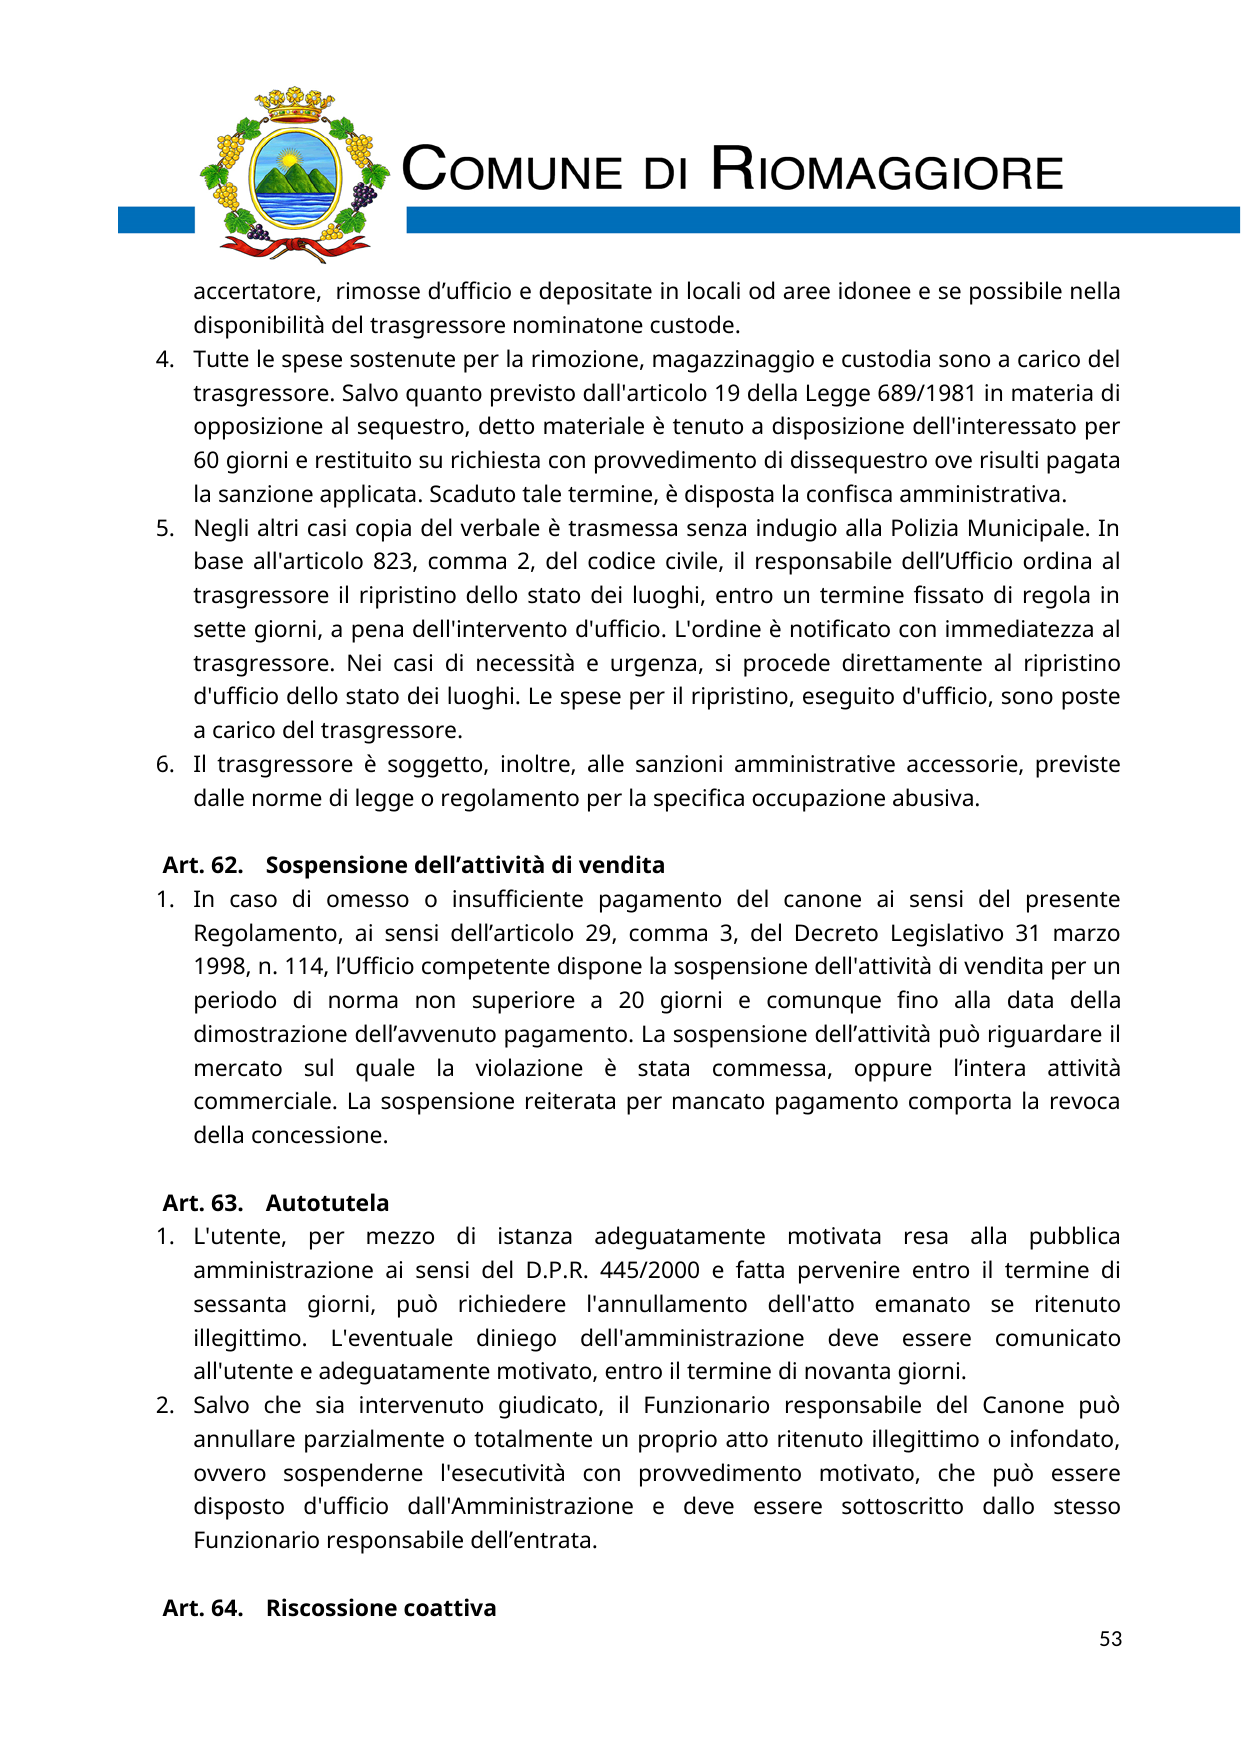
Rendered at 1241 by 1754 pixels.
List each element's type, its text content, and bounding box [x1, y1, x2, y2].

list Negli altri casi copia del verbale è trasmessa senza indugio alla Polizia Municipale. In base all'articolo 823, comma 2, del codice civile, il responsabile dell’Ufficio ordina al trasgressore il ripristino dello stato dei luoghi, entro un termine fissato di regola in sette giorni, a pena dell'intervento d'ufficio. L'ordine è notificato con immediatezza al trasgressore. Nei casi di necessità e urgenza, si procede direttamente al ripristino d'ufficio dello stato dei luoghi. Le spese per il ripristino, eseguito d'ufficio, sono poste a carico del trasgressore. [156, 512, 1122, 745]
list Salvo che sia intervenuto giudicato, il Funzionario responsabile del Canone può annullare parzialmente o totalmente un proprio atto ritenuto illegittimo o infondato, ovvero sospenderne l'esecutività con provvedimento motivato, che può essere disposto d'ufficio dall'Amministrazione e deve essere sottoscritto dallo stesso Funzionario responsabile dell’entrata. [156, 1389, 1122, 1555]
list Sospensione dell’attività di vendita [155, 849, 1122, 880]
list Il trasgressore è soggetto, inoltre, alle sanzioni amministrative accessorie, previste dalle norme di legge o regolamento per la specifica occupazione abusiva. [156, 748, 1122, 813]
list Tutte le spese sostenute per la rimozione, magazzinaggio e custodia sono a carico del trasgressore. Salvo quanto previsto dall'articolo 19 della Legge 689/1981 in materia di opposizione al sequestro, detto materiale è tenuto a disposizione dell'interessato per 60 giorni e restituito su richiesta con provvedimento di dissequestro ove risulti pagata la sanzione applicata. Scaduto tale termine, è disposta la confisca amministrativa. [156, 343, 1122, 509]
list Autotutela [155, 1187, 1122, 1218]
picture [118, 73, 1241, 276]
list L'utente, per mezzo di istanza adeguatamente motivata resa alla pubblica amministrazione ai sensi del D.P.R. 445/2000 e fatta pervenire entro il termine di sessanta giorni, può richiedere l'annullamento dell'atto emanato se ritenuto illegittimo. L'eventuale diniego dell'amministrazione deve essere comunicato all'utente e adeguatamente motivato, entro il termine di novanta giorni. [156, 1220, 1122, 1387]
list In caso di omesso o insufficiente pagamento del canone ai sensi del presente Regolamento, ai sensi dell’articolo 29, comma 3, del Decreto Legislativo 31 marzo 1998, n. 114, l’Ufficio competente dispone la sospensione dell'attività di vendita per un periodo di norma non superiore a 20 giorni e comunque fino alla data della dimostrazione dell’avvenuto pagamento. La sospensione dell’attività può riguardare il mercato sul quale la violazione è stata commessa, oppure l’intera attività commerciale. La sospensione reiterata per mancato pagamento comporta la revoca della concessione. [156, 883, 1122, 1150]
list Riscossione coattiva [155, 1592, 1122, 1623]
